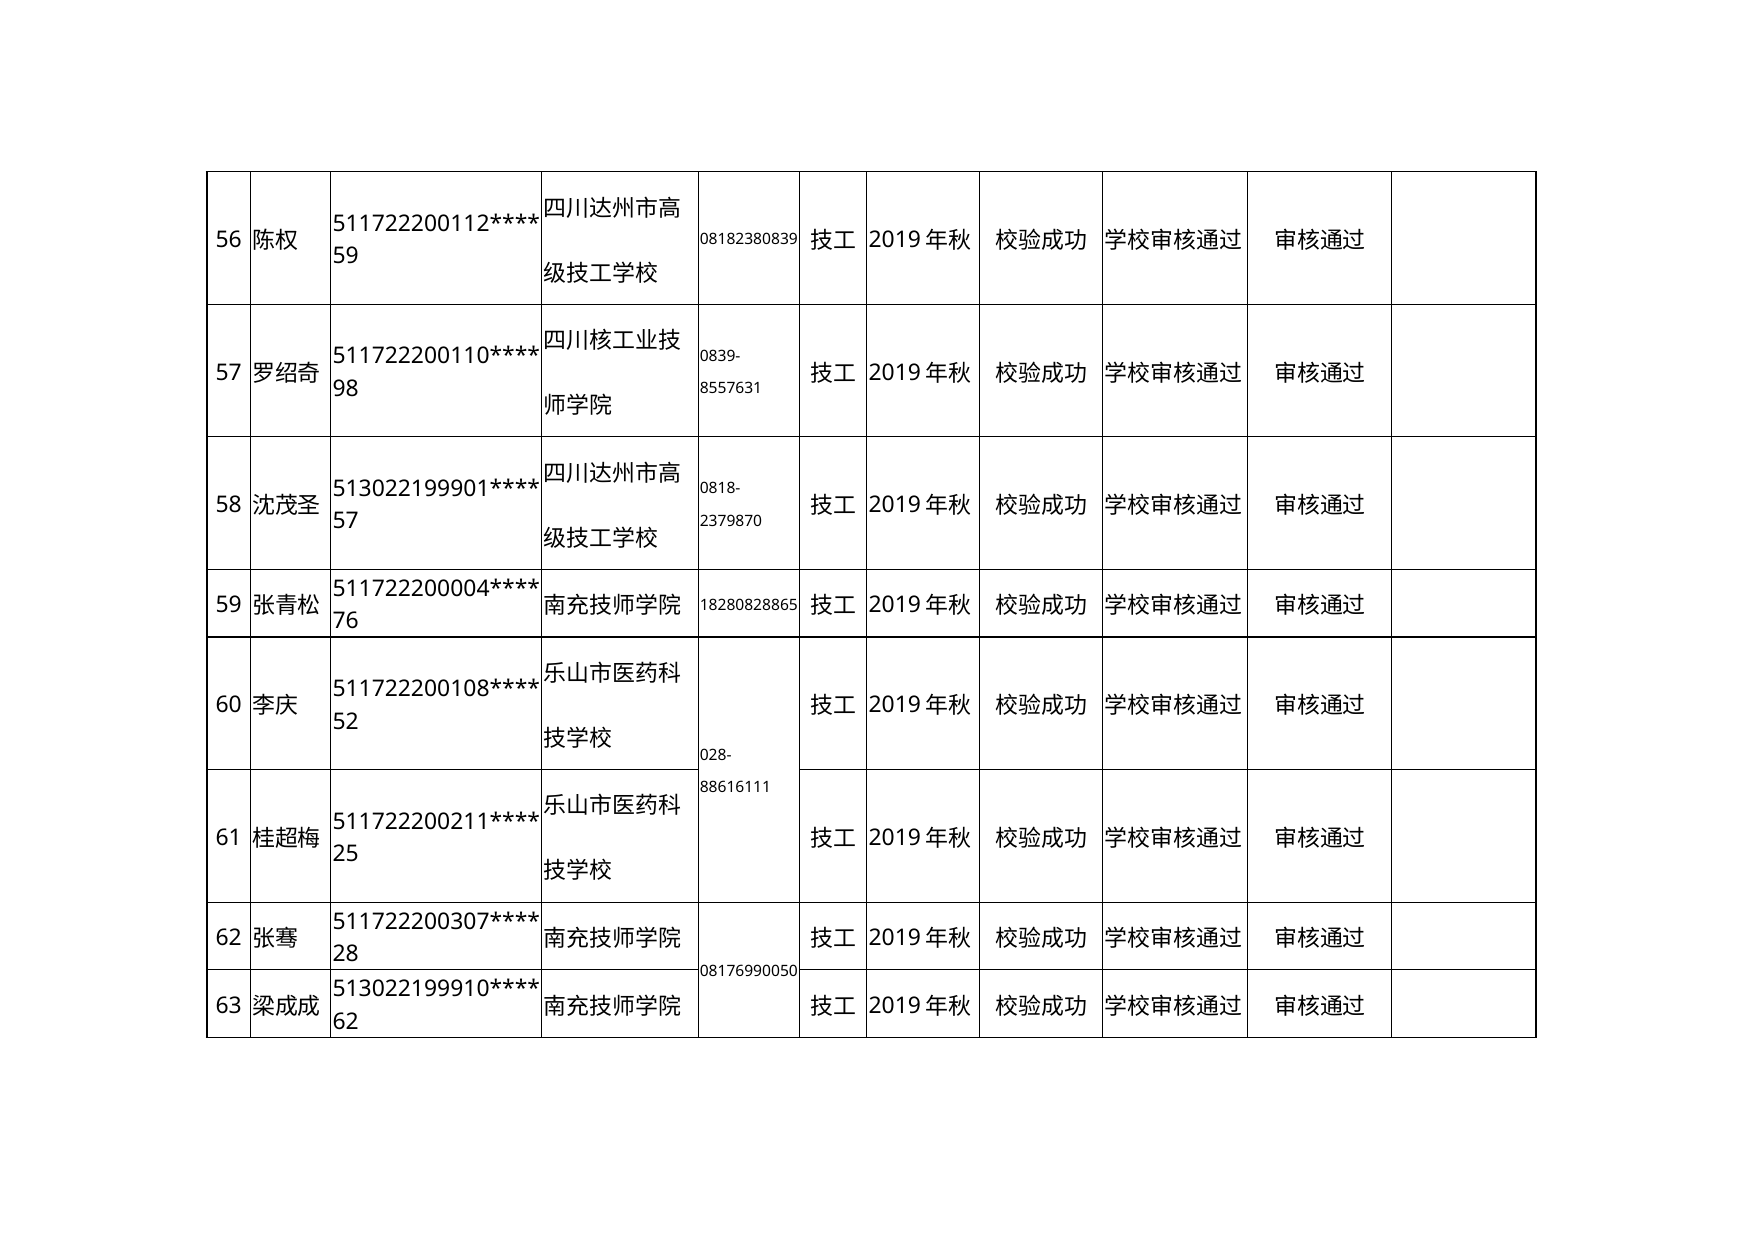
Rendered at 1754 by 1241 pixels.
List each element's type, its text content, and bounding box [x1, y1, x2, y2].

table_cell 08182380839 [699, 172, 799, 303]
table_cell 校验成功 [980, 172, 1102, 303]
table_cell 0818-2379870 [699, 437, 799, 569]
table_cell 四川核工业技师学院 [542, 305, 698, 436]
table_cell 61 [208, 770, 250, 902]
table_cell 学校审核通过 [1103, 638, 1247, 769]
table_cell 审核通过 [1248, 970, 1391, 1037]
table_cell 李庆 [251, 638, 330, 769]
table_cell 56 [208, 172, 250, 303]
table_cell 2019年秋 [867, 770, 979, 902]
table_cell 2019年秋 [867, 570, 979, 636]
table_cell 62 [208, 903, 250, 969]
table_cell [1392, 305, 1535, 436]
table_cell 511722200211****25 [331, 770, 541, 902]
table_cell 南充技师学院 [542, 570, 698, 636]
table_cell 513022199901****57 [331, 437, 541, 569]
table_cell 学校审核通过 [1103, 437, 1247, 569]
table_cell 四川达州市高级技工学校 [542, 437, 698, 569]
table_cell [1392, 638, 1535, 769]
table_cell 58 [208, 437, 250, 569]
table_cell 511722200004****76 [331, 570, 541, 636]
table_cell 学校审核通过 [1103, 770, 1247, 902]
table_cell 南充技师学院 [542, 970, 698, 1037]
table_cell 513022199910****62 [331, 970, 541, 1037]
table_cell [1392, 770, 1535, 902]
table_cell 学校审核通过 [1103, 172, 1247, 303]
table_cell 学校审核通过 [1103, 570, 1247, 636]
table_cell 57 [208, 305, 250, 436]
table_cell 校验成功 [980, 305, 1102, 436]
table_cell [1392, 570, 1535, 636]
table_cell 技工 [800, 770, 866, 902]
table_cell 技工 [800, 570, 866, 636]
table_cell 罗绍奇 [251, 305, 330, 436]
table_cell 技工 [800, 638, 866, 769]
table_cell 南充技师学院 [542, 903, 698, 969]
table_cell 校验成功 [980, 437, 1102, 569]
table_cell 学校审核通过 [1103, 970, 1247, 1037]
table_cell 技工 [800, 172, 866, 303]
table_cell 学校审核通过 [1103, 903, 1247, 969]
table_cell 审核通过 [1248, 172, 1391, 303]
table_cell 63 [208, 970, 250, 1037]
table_cell 028-88616111 [699, 638, 799, 902]
table_cell 张骞 [251, 903, 330, 969]
table_cell [1392, 903, 1535, 969]
table_cell 0839-8557631 [699, 305, 799, 436]
table_cell 校验成功 [980, 770, 1102, 902]
table_cell 校验成功 [980, 903, 1102, 969]
table_cell 60 [208, 638, 250, 769]
table_cell [1392, 172, 1535, 303]
table_cell 校验成功 [980, 570, 1102, 636]
table_cell 2019年秋 [867, 638, 979, 769]
table_cell 59 [208, 570, 250, 636]
table_cell [1392, 437, 1535, 569]
table_cell 张青松 [251, 570, 330, 636]
table_cell 校验成功 [980, 970, 1102, 1037]
table_cell 审核通过 [1248, 638, 1391, 769]
table_cell 08176990050 [699, 903, 799, 1037]
table_cell 2019年秋 [867, 172, 979, 303]
table_cell 四川达州市高级技工学校 [542, 172, 698, 303]
table_cell 陈权 [251, 172, 330, 303]
table_cell 2019年秋 [867, 437, 979, 569]
table_cell 审核通过 [1248, 770, 1391, 902]
table_cell 审核通过 [1248, 437, 1391, 569]
table_cell 511722200108****52 [331, 638, 541, 769]
table_cell 2019年秋 [867, 305, 979, 436]
table_cell 2019年秋 [867, 903, 979, 969]
table_cell 技工 [800, 437, 866, 569]
table_cell 18280828865 [699, 570, 799, 636]
table_cell 511722200110****98 [331, 305, 541, 436]
table_cell 乐山市医药科技学校 [542, 770, 698, 902]
table_cell 校验成功 [980, 638, 1102, 769]
table_cell 桂超梅 [251, 770, 330, 902]
table_cell 学校审核通过 [1103, 305, 1247, 436]
table_cell 审核通过 [1248, 570, 1391, 636]
table_cell 审核通过 [1248, 305, 1391, 436]
table_cell 2019年秋 [867, 970, 979, 1037]
table_cell 技工 [800, 903, 866, 969]
table_cell 技工 [800, 970, 866, 1037]
table_cell 技工 [800, 305, 866, 436]
table_cell 审核通过 [1248, 903, 1391, 969]
table_cell 511722200112****59 [331, 172, 541, 303]
table_cell 梁成成 [251, 970, 330, 1037]
table_cell 沈茂圣 [251, 437, 330, 569]
table_cell [1392, 970, 1535, 1037]
table_cell 乐山市医药科技学校 [542, 638, 698, 769]
table_cell 511722200307****28 [331, 903, 541, 969]
